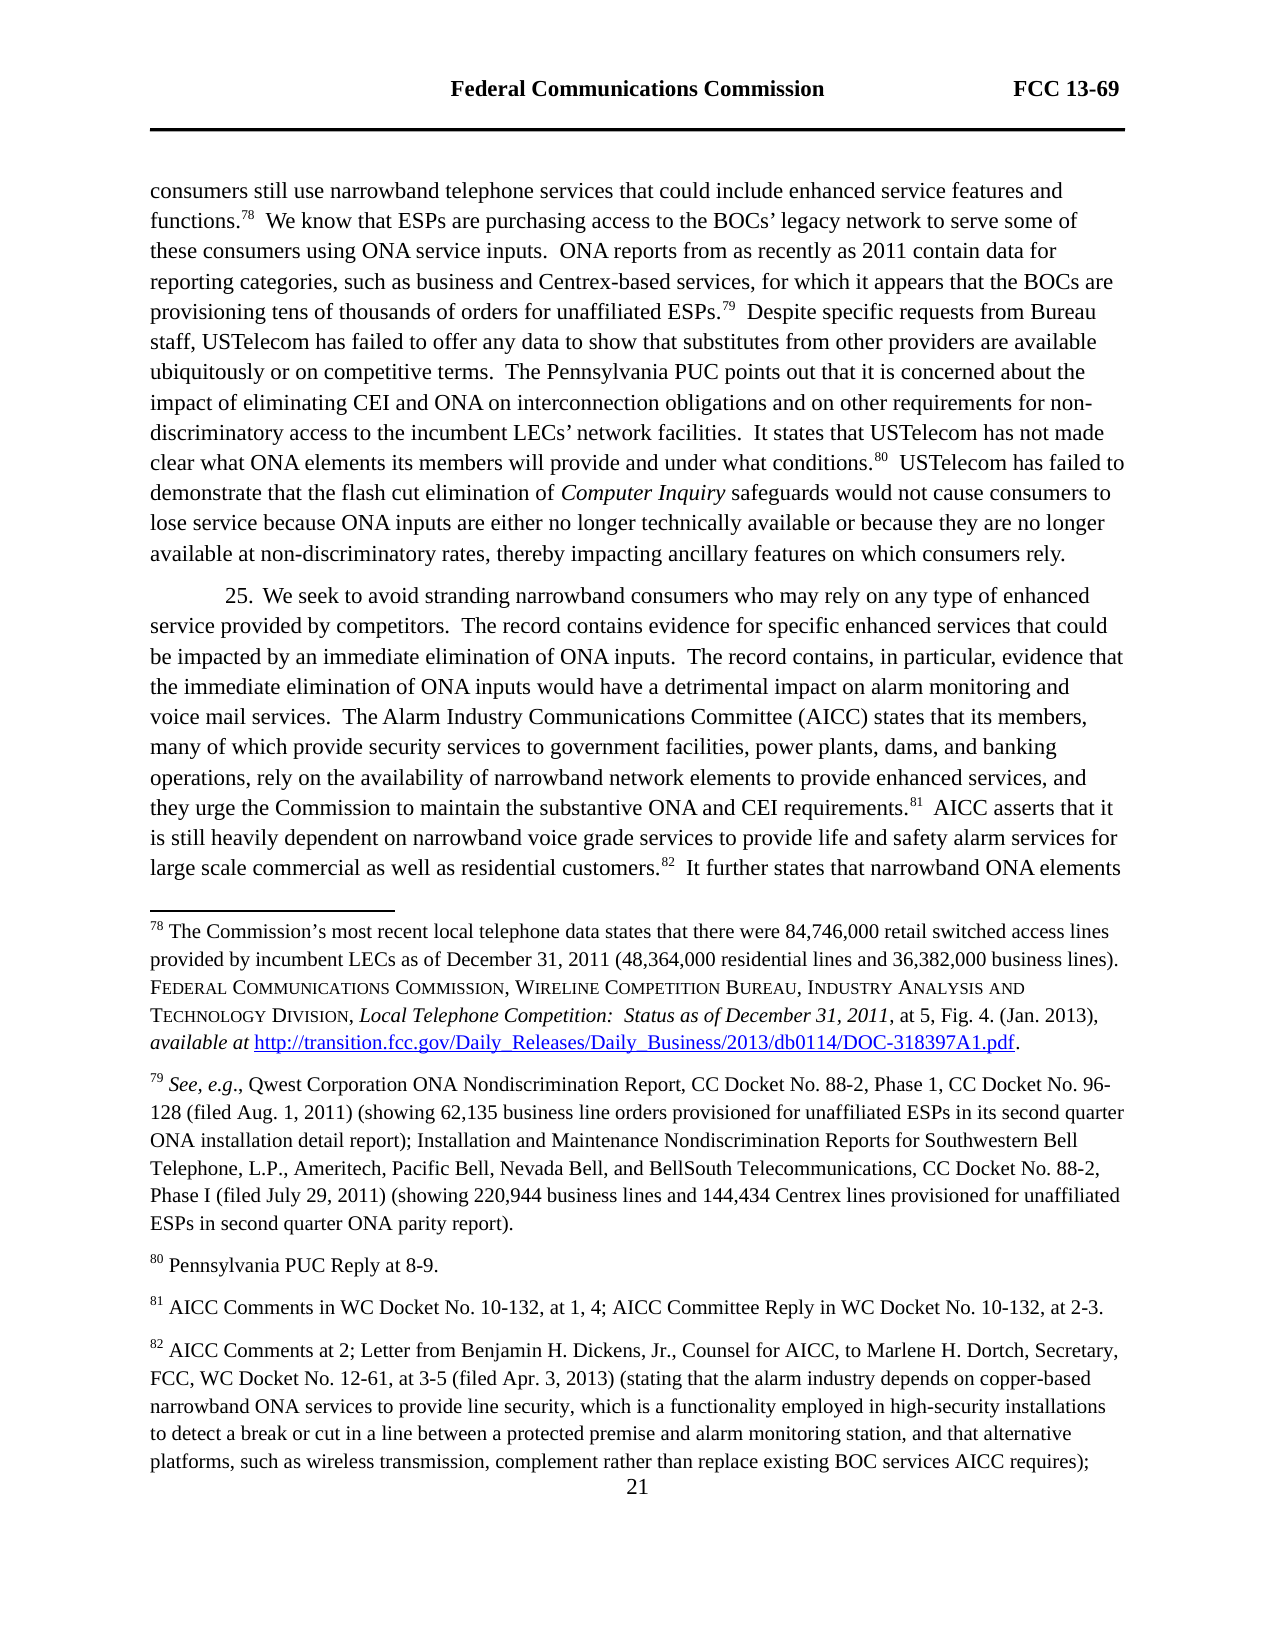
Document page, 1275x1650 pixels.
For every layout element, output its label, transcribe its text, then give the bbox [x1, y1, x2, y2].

text We seek to avoid stranding narrowband consumers who may rely on any type of enhanced service provided by competitors. The record contains evidence for specific enhanced services that could be impacted by an immediate elimination of ONA inputs. The record contains, in particular, evidence that the immediate elimination of ONA inputs would have a detrimental impact on alarm monitoring and voice mail services. The Alarm Industry Communications Committee (AICC) states that its members, many of which provide security services to government facilities, power plants, dams, and banking operations, rely on the availability of narrowband network elements to provide enhanced services, and they urge the Commission to maintain the substantive ONA and CEI requirements. AICC asserts that it is still heavily dependent on narrowband voice grade services to provide life and safety alarm services for large scale commercial as well as residential customers. It further states that narrowband ONA elements are not available on broadband platforms. The Michigan PSC states that it is concerned about the effect in its state of eliminating CEI and ONA services for customers who require access to the telephone network for alarm and home security services and maintains that USTelecom has provided no technical analysis to demonstrate the consumer impact of eliminating the requirement. Full Service Network LP (FSN) states that it relies heavily on ONA basic service offerings to provide voicemail, directory assistance, and operator services. It asserts that, if the BOCs are no longer required to offer non-discriminatory access to ONA service elements, competitors will be impeded in their ability to offer resold local exchange service packaged with enhanced service features requested by customers. [150, 582, 1125, 881]
text USTelecom asserts generally that competitive conditions have changed, and narrowband CEI and ONA offerings have no utility in the current marketplace. It argues that the incumbent LEC platform is no longer the only platform available to ESPs, and that the CEI and ONA safeguards are no longer required because competitors do not have to rely anywhere in the country on narrowband facilities from the BOCs or from incumbent LECs subject to the All-Carrier Rule. USTelecom argues generally that cable providers and broadband network platforms could offer alternative sources of inputs for competitive ESPs. However, USTelecom does not address the fact that many residential and business consumers still use narrowband telephone services that could include enhanced service features and functions. We know that ESPs are purchasing access to the BOCs’ legacy network to serve some of these consumers using ONA service inputs. ONA reports from as recently as 2011 contain data for reporting categories, such as business and Centrex-based services, for which it appears that the BOCs are provisioning tens of thousands of orders for unaffiliated ESPs. Despite specific requests from Bureau staff, USTelecom has failed to offer any data to show that substitutes from other providers are available ubiquitously or on competitive terms. The Pennsylvania PUC points out that it is concerned about the impact of eliminating CEI and ONA on interconnection obligations and on other requirements for non-discriminatory access to the incumbent LECs’ network facilities. It states that USTelecom has not made clear what ONA elements its members will provide and under what conditions. USTelecom has failed to demonstrate that the flash cut elimination of Computer Inquiry safeguards would not cause consumers to lose service because ONA inputs are either no longer technically available or because they are no longer available at non-discriminatory rates, thereby impacting ancillary features on which consumers rely. [150, 177, 1125, 566]
